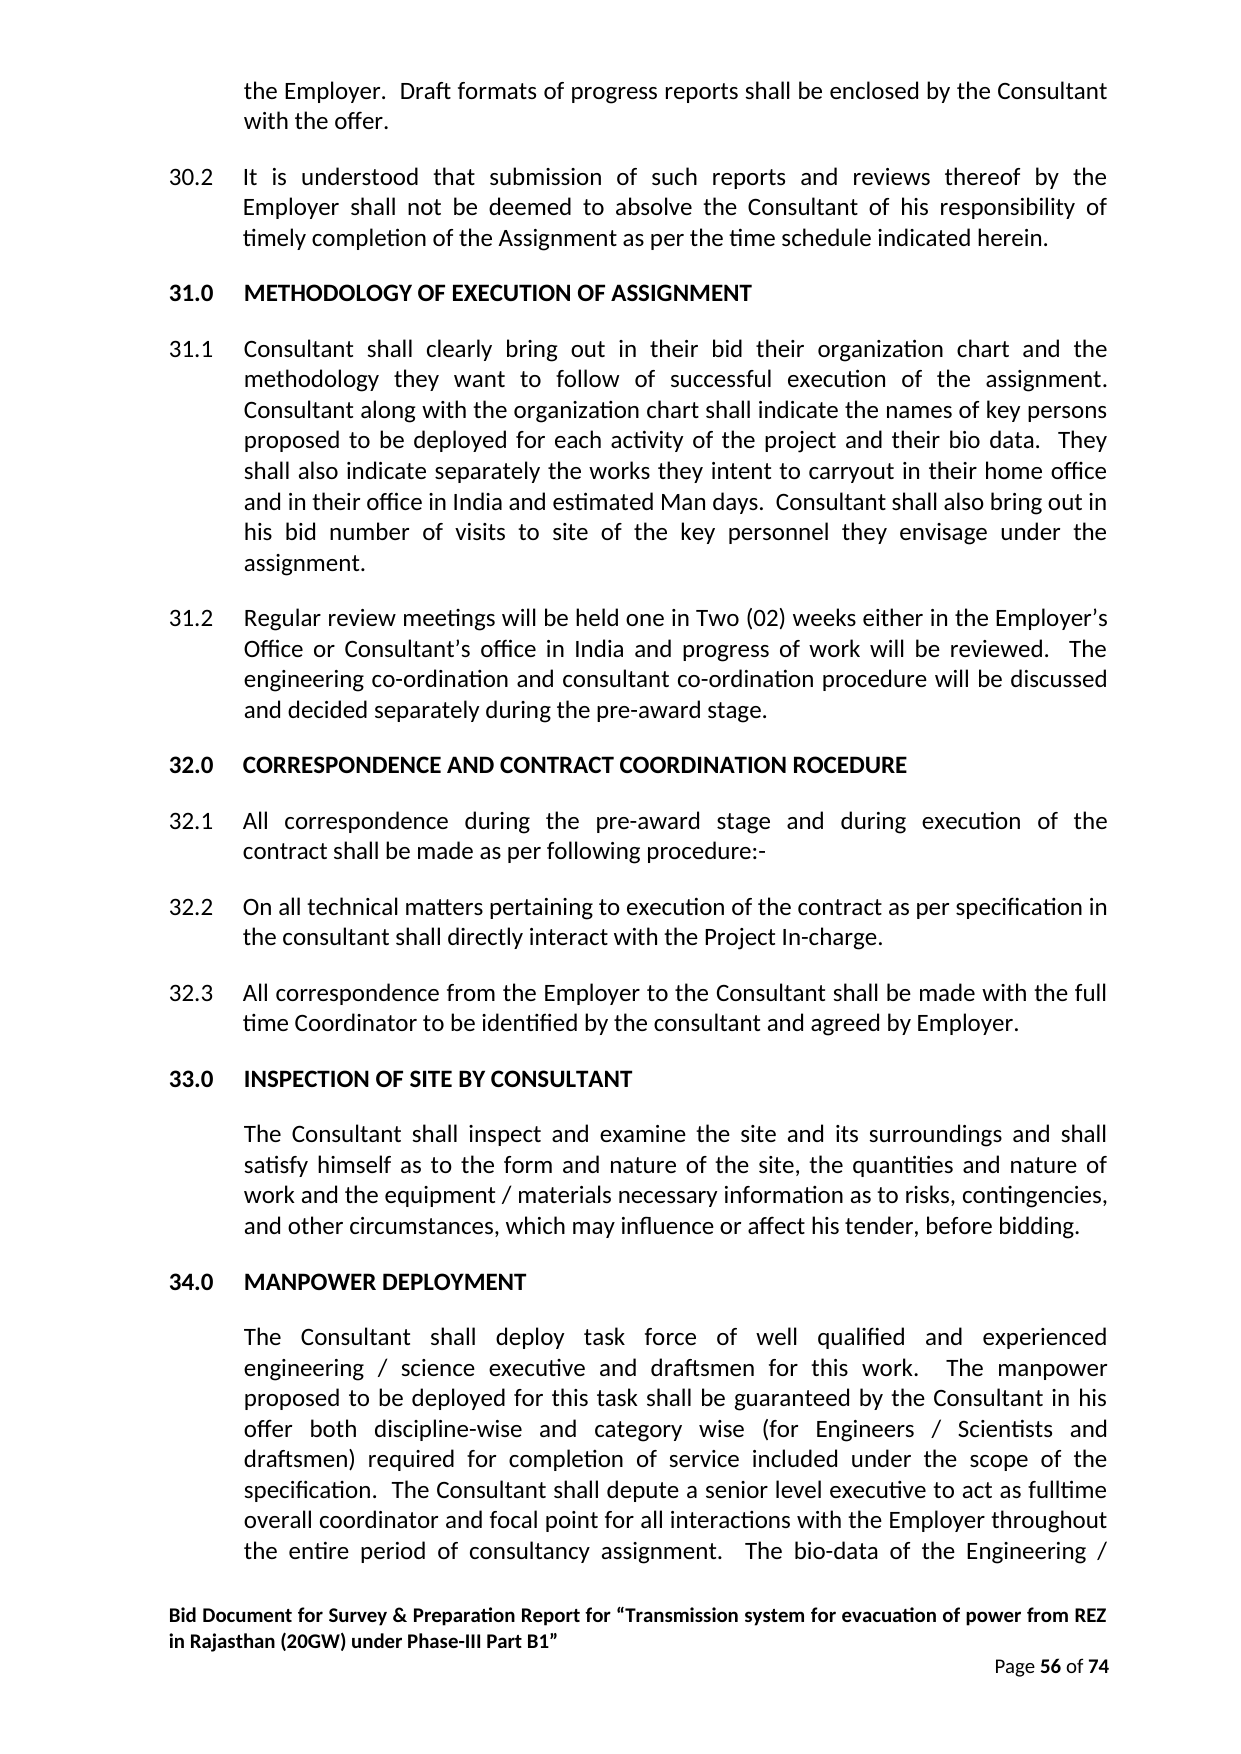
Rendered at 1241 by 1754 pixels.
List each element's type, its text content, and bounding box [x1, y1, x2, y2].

list METHODOLOGY OF EXECUTION OF ASSIGNMENT [169, 278, 1109, 308]
list All correspondence from the Employer to the Consultant shall be made with the full time Coordinator to be identified by the consultant and agreed by Employer. [169, 977, 1109, 1038]
list CORRESPONDENCE AND CONTRACT COORDINATION ROCEDURE [169, 749, 1109, 780]
text 31.2 Regular review meetings will be held one in Two (02) weeks either in the Employer’s Office or Consultant’s office in India and progress of work will be reviewed. The engineering co-ordination and consultant co-ordination procedure will be discussed and decided separately during the pre-award stage. [169, 602, 1109, 724]
list It is understood that submission of such reports and reviews thereof by the Employer shall not be deemed to absolve the Consultant of his responsibility of timely completion of the Assignment as per the time schedule indicated herein. [169, 161, 1109, 253]
text 31.1 Consultant shall clearly bring out in their bid their organization chart and the methodology they want to follow of successful execution of the assignment. Consultant along with the organization chart shall indicate the names of key persons proposed to be deployed for each activity of the project and their bio data. They shall also indicate separately the works they intent to carryout in their home office and in their office in India and estimated Man days. Consultant shall also bring out in his bid number of visits to site of the key personnel they envisage under the assignment. [169, 333, 1109, 577]
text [244, 1321, 1109, 1565]
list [169, 75, 1109, 136]
list MANPOWER DEPLOYMENT [169, 1266, 1109, 1296]
list INSPECTION OF SITE BY CONSULTANT [169, 1063, 1109, 1093]
text The Consultant shall inspect and examine the site and its surroundings and shall satisfy himself as to the form and nature of the site, the quantities and nature of work and the equipment / materials necessary information as to risks, contingencies, and other circumstances, which may influence or affect his tender, before bidding. [169, 1118, 1109, 1241]
list On all technical matters pertaining to execution of the contract as per specification in the consultant shall directly interact with the Project In-charge. [169, 891, 1109, 952]
list All correspondence during the pre-award stage and during execution of the contract shall be made as per following procedure:- [169, 805, 1109, 866]
